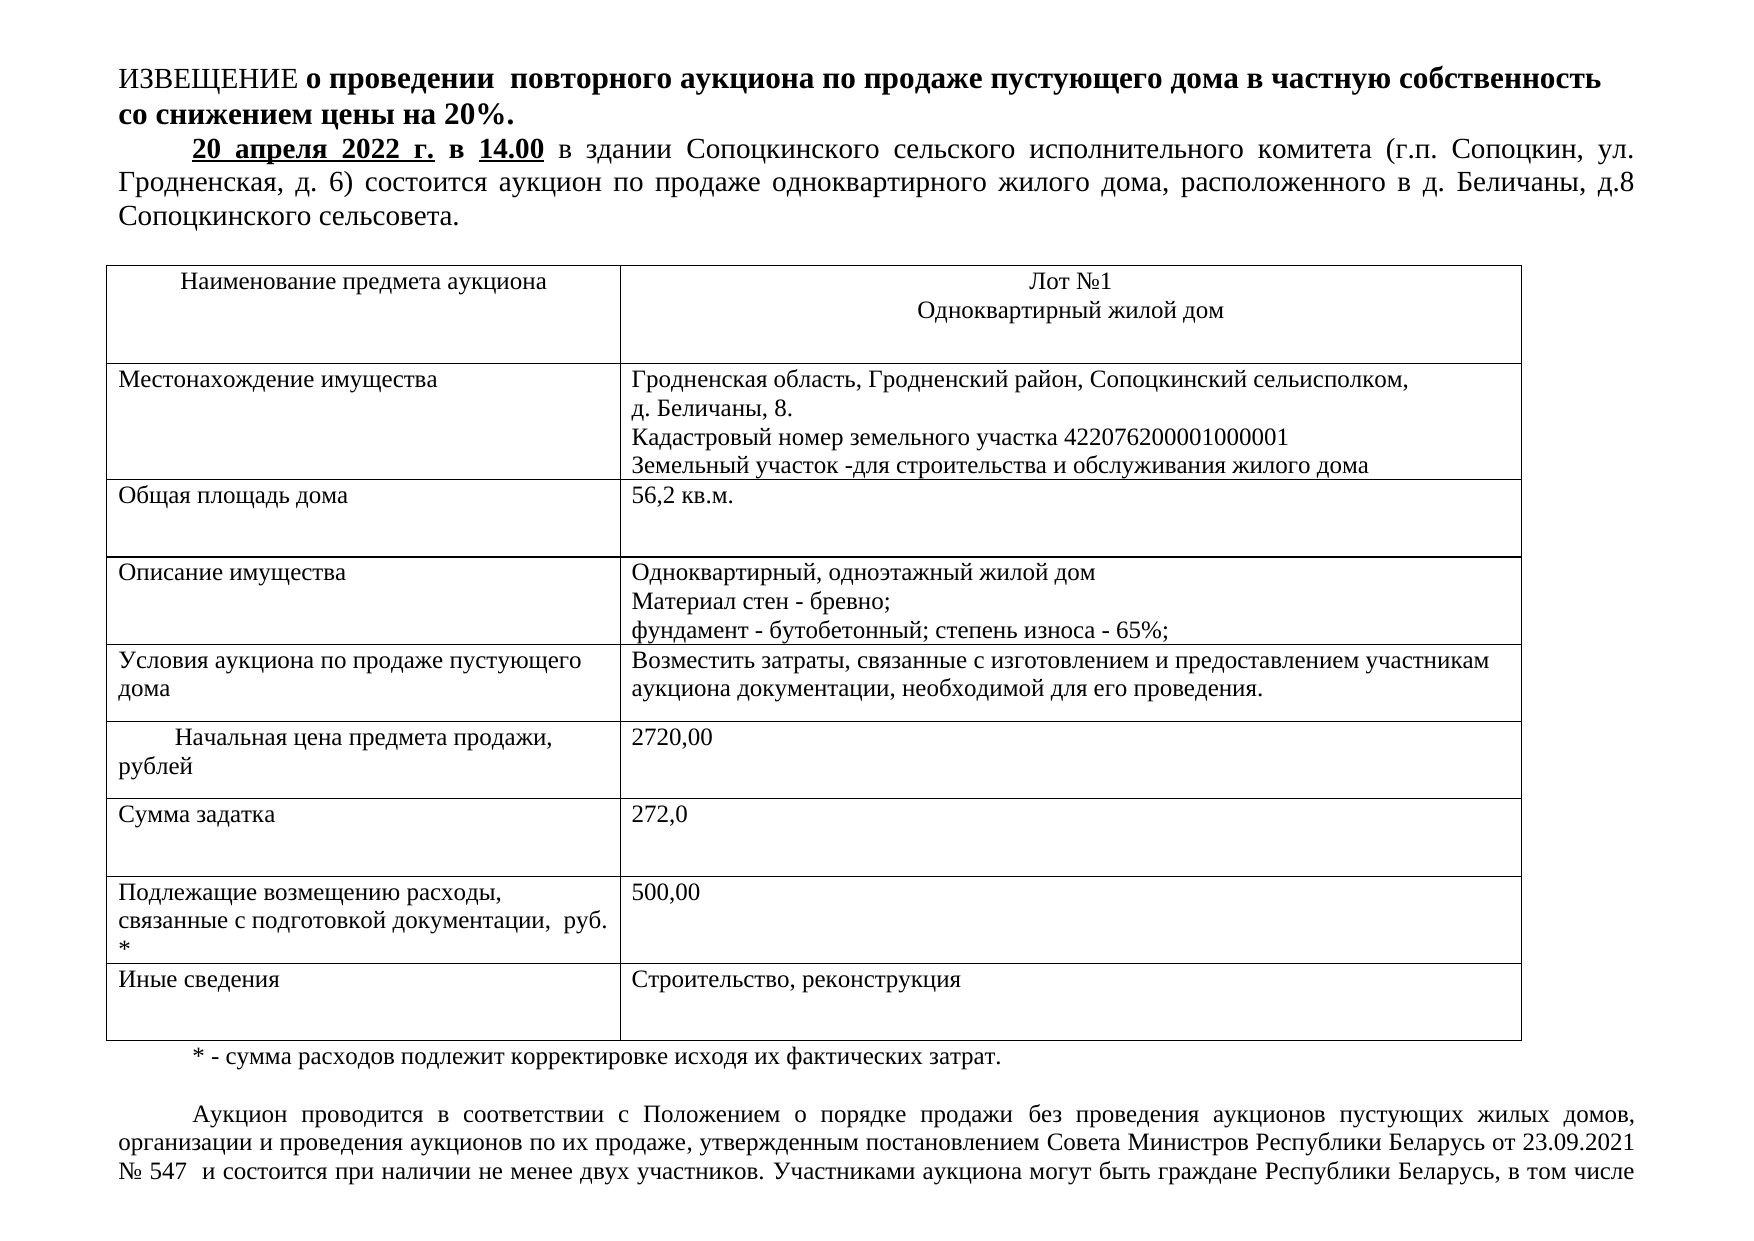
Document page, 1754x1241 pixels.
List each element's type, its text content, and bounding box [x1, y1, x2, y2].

table_cell Одноквартирный, одноэтажный жилой дом Материал стен - бревно; фундамент - бутобетонный; степень износа - 65%; [621, 558, 1521, 644]
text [118, 1099, 1636, 1185]
table_cell Местонахождение имущества [107, 364, 620, 479]
text 20 апреля 2022 г. в 14.00 в здании Cопоцкинского сельского исполнительного комитета (г.п. Сопоцкин, ул. Гродненская, д. 6) состоится аукцион по продаже одноквартирного жилого дома, расположенного в д. Беличаны, д.8 Сопоцкинского сельсовета. [118, 131, 1636, 232]
table_cell 56,2 кв.м. [621, 480, 1521, 556]
table_cell Начальная цена предмета продажи, рублей [107, 722, 620, 798]
table_cell Условия аукциона по продаже пустующего дома [107, 645, 620, 721]
table_header Наименование предмета аукциона [107, 266, 620, 363]
table_cell 272,0 [621, 799, 1521, 876]
table_cell 500,00 [621, 877, 1521, 963]
table_cell Гродненская область, Гродненский район, Сопоцкинский сельисполком, д. Беличаны, 8. Кадастровый номер земельного участка 422076200001000001 Земельный участок -для строительства и обслуживания жилого дома [621, 364, 1521, 479]
table_cell Возместить затраты, связанные с изготовлением и предоставлением участникам аукциона документации, необходимой для его проведения. [621, 645, 1521, 721]
table_cell Сумма задатка [107, 799, 620, 876]
table_cell Иные сведения [107, 964, 620, 1040]
table_cell Подлежащие возмещению расходы, связанные с подготовкой документации, руб. * [107, 877, 620, 963]
table_cell Строительство, реконструкция [621, 964, 1521, 1040]
table_cell 2720,00 [621, 722, 1521, 798]
text * - сумма расходов подлежит корректировке исходя их фактических затрат. [192, 1041, 1636, 1070]
text ИЗВЕЩЕНИЕ о проведении повторного аукциона по продаже пустующего дома в частную собственность со снижением цены на 20%. [118, 59, 1636, 131]
table_header Лот №1 Одноквартирный жилой дом [621, 266, 1521, 363]
table_cell Описание имущества [107, 558, 620, 644]
table_cell Общая площадь дома [107, 480, 620, 556]
